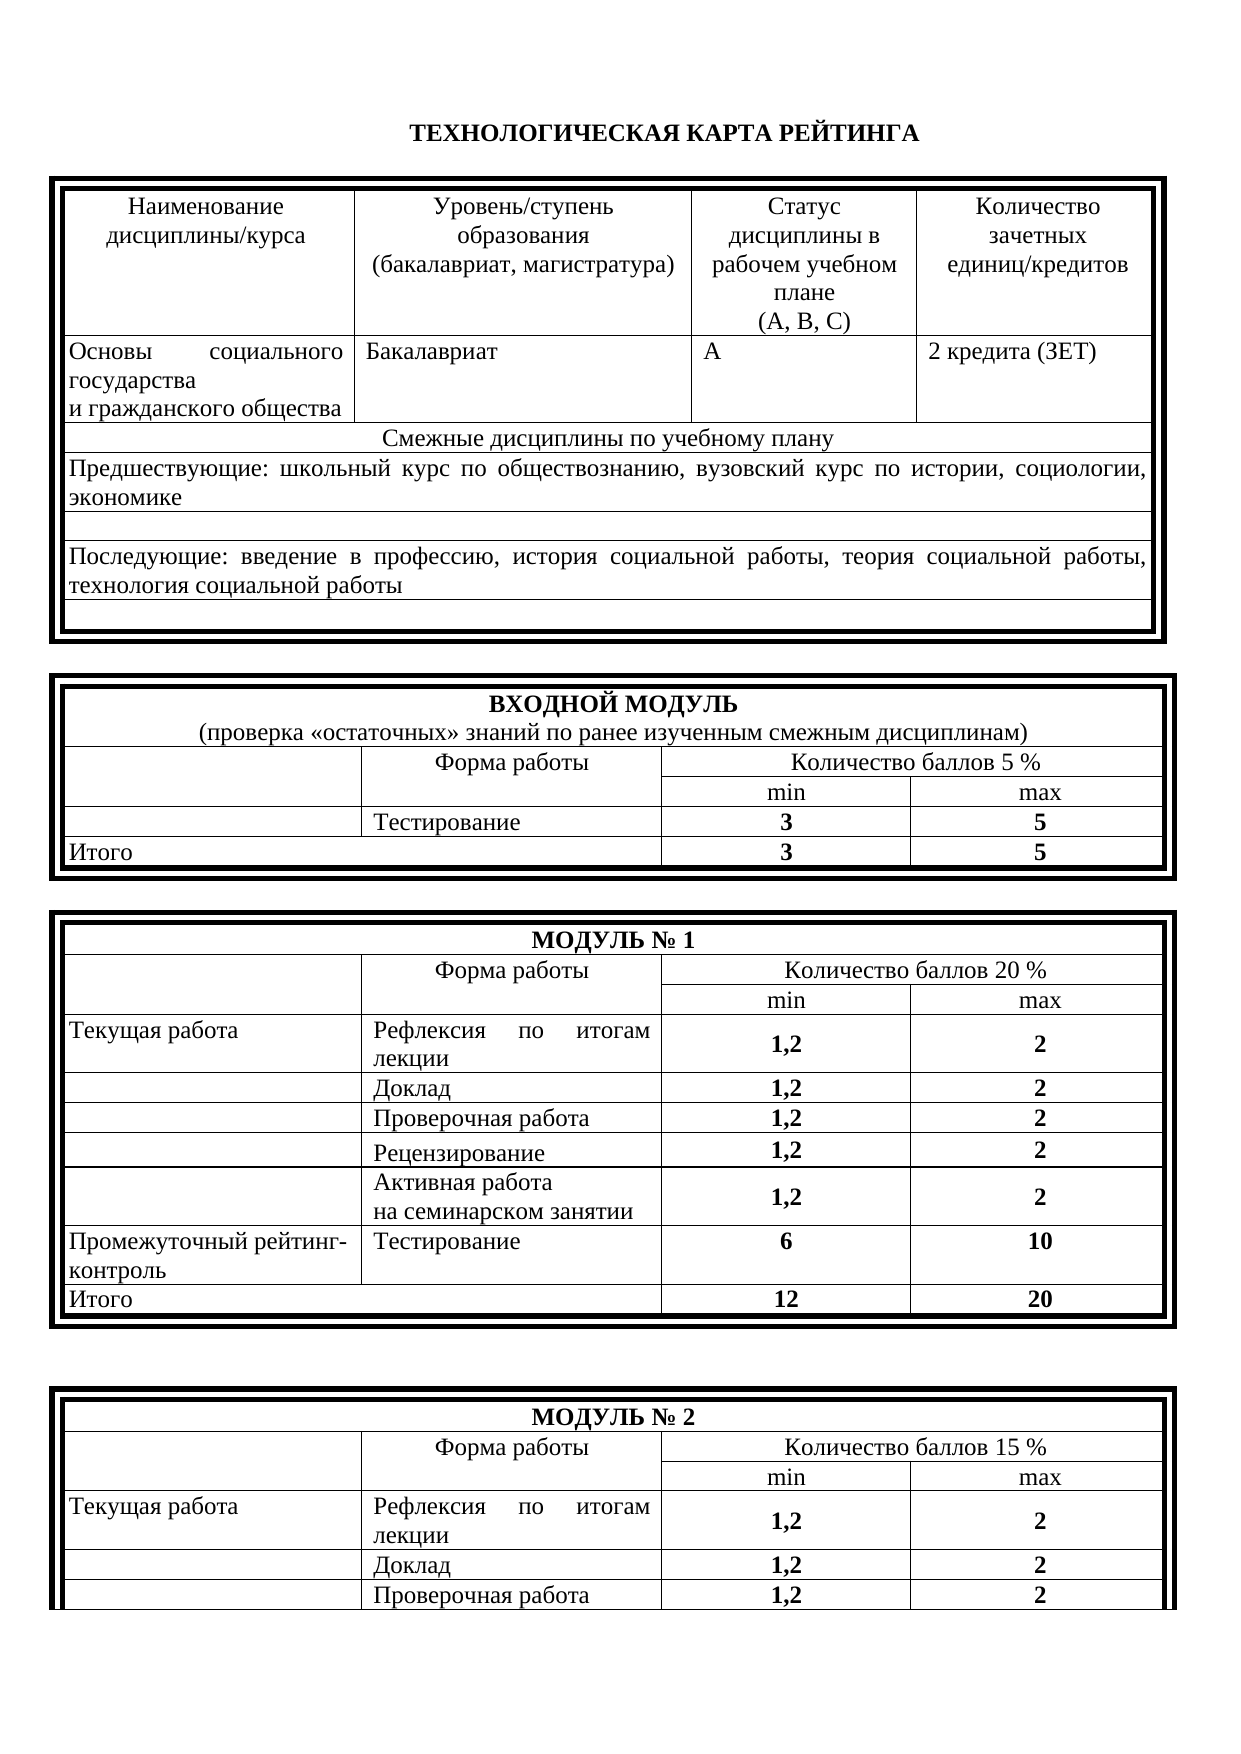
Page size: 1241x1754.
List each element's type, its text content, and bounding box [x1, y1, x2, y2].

table_header МОДУЛЬ № 1 [57, 915, 1169, 954]
table_cell min [662, 985, 910, 1014]
table_cell 2 [911, 1015, 1162, 1072]
table_cell Тестирование [362, 807, 661, 836]
table_cell Количество баллов 5 % [662, 747, 1162, 776]
table_cell 12 [662, 1285, 910, 1313]
table_cell Проверочная работа [362, 1580, 661, 1608]
table_cell [65, 1133, 361, 1166]
table_cell Бакалавриат [355, 336, 691, 422]
table_cell 10 [911, 1226, 1162, 1283]
table_cell 3 [662, 837, 910, 865]
table_header Статус дисциплины в рабочем учебном плане (А, В, С) [692, 191, 916, 335]
table_cell 5 [911, 807, 1162, 836]
table_cell max [911, 985, 1162, 1014]
table_cell max [911, 1462, 1162, 1490]
table_cell 20 [911, 1285, 1162, 1313]
table_cell Доклад [362, 1073, 661, 1102]
table_header Уровень/ступень образования (бакалавриат, магистратура) [355, 191, 691, 335]
table_cell [65, 1073, 361, 1102]
table_cell Количество баллов 15 % [662, 1432, 1162, 1461]
table_cell 1,2 [662, 1550, 910, 1579]
table_cell 1,2 [662, 1073, 910, 1102]
table_cell Последующие: введение в профессию, история социальной работы, теория социальной работы, технология социальной работы [65, 541, 1151, 599]
table_cell 1,2 [662, 1580, 910, 1608]
table_cell 1,2 [662, 1103, 910, 1132]
table_cell Рефлексия по итогам лекции [362, 1491, 661, 1549]
table_cell 2 [911, 1133, 1162, 1166]
table_cell [65, 747, 361, 806]
table_cell [65, 1432, 361, 1490]
table_cell 2 [911, 1580, 1162, 1608]
table_cell 6 [662, 1226, 910, 1283]
table_cell 5 [911, 837, 1162, 865]
table_cell 1,2 [662, 1015, 910, 1072]
table_cell Активная работа на семинарском занятии [362, 1168, 661, 1225]
table_cell Количество баллов 20 % [662, 955, 1162, 984]
table_cell Форма работы [362, 1432, 661, 1490]
table_header Входной МОДУЛЬ (проверка «остаточных» знаний по ранее изученным смежным дисциплинам) [57, 678, 1169, 746]
table_cell min [662, 1462, 910, 1490]
table_cell Форма работы [362, 747, 661, 806]
table_cell max [911, 777, 1162, 806]
table_cell 2 [911, 1073, 1162, 1102]
table_cell [65, 955, 361, 1014]
table_cell 2 [911, 1168, 1162, 1225]
table_cell Смежные дисциплины по учебному плану [65, 423, 1151, 452]
table_cell [65, 512, 1151, 540]
table_header МОДУЛЬ № 2 [57, 1392, 1169, 1431]
table_cell Основы социального государства и гражданского общества [65, 336, 354, 422]
table_cell А [692, 336, 916, 422]
table_cell Итого [65, 837, 661, 865]
text ТЕХНОЛОГИЧЕСКАЯ КАРТА РЕЙТИНГА [118, 118, 1122, 147]
table_cell Проверочная работа [362, 1103, 661, 1132]
table_cell 1,2 [662, 1491, 910, 1549]
table_cell 2 [911, 1103, 1162, 1132]
table_header Количество зачетных единиц/кредитов [917, 181, 1159, 335]
table_cell 3 [662, 807, 910, 836]
table_cell 2 [911, 1491, 1162, 1549]
table_cell [65, 1580, 361, 1608]
table_cell Рецензирование [362, 1133, 661, 1166]
table_header Наименование дисциплины/курса [57, 181, 354, 335]
table_cell [65, 1550, 361, 1579]
table_cell 1,2 [662, 1168, 910, 1225]
table_cell Промежуточный рейтинг-контроль [65, 1226, 361, 1283]
table_cell Текущая работа [65, 1015, 361, 1072]
table_cell Рефлексия по итогам лекции [362, 1015, 661, 1072]
table_cell Текущая работа [65, 1491, 361, 1549]
table_cell Итого [65, 1285, 661, 1313]
table_cell [65, 1103, 361, 1132]
table_cell Форма работы [362, 955, 661, 1014]
table_cell [65, 600, 1151, 629]
table_cell Тестирование [362, 1226, 661, 1283]
table_cell Предшествующие: школьный курс по обществознанию, вузовский курс по истории, социологии, экономике [65, 453, 1151, 511]
table_cell [65, 1168, 361, 1225]
table_cell Доклад [362, 1550, 661, 1579]
table_cell 1,2 [662, 1133, 910, 1166]
table_cell min [662, 777, 910, 806]
table_cell [65, 807, 361, 836]
table_cell 2 кредита (ЗЕТ) [917, 336, 1151, 422]
table_cell 2 [911, 1550, 1162, 1579]
